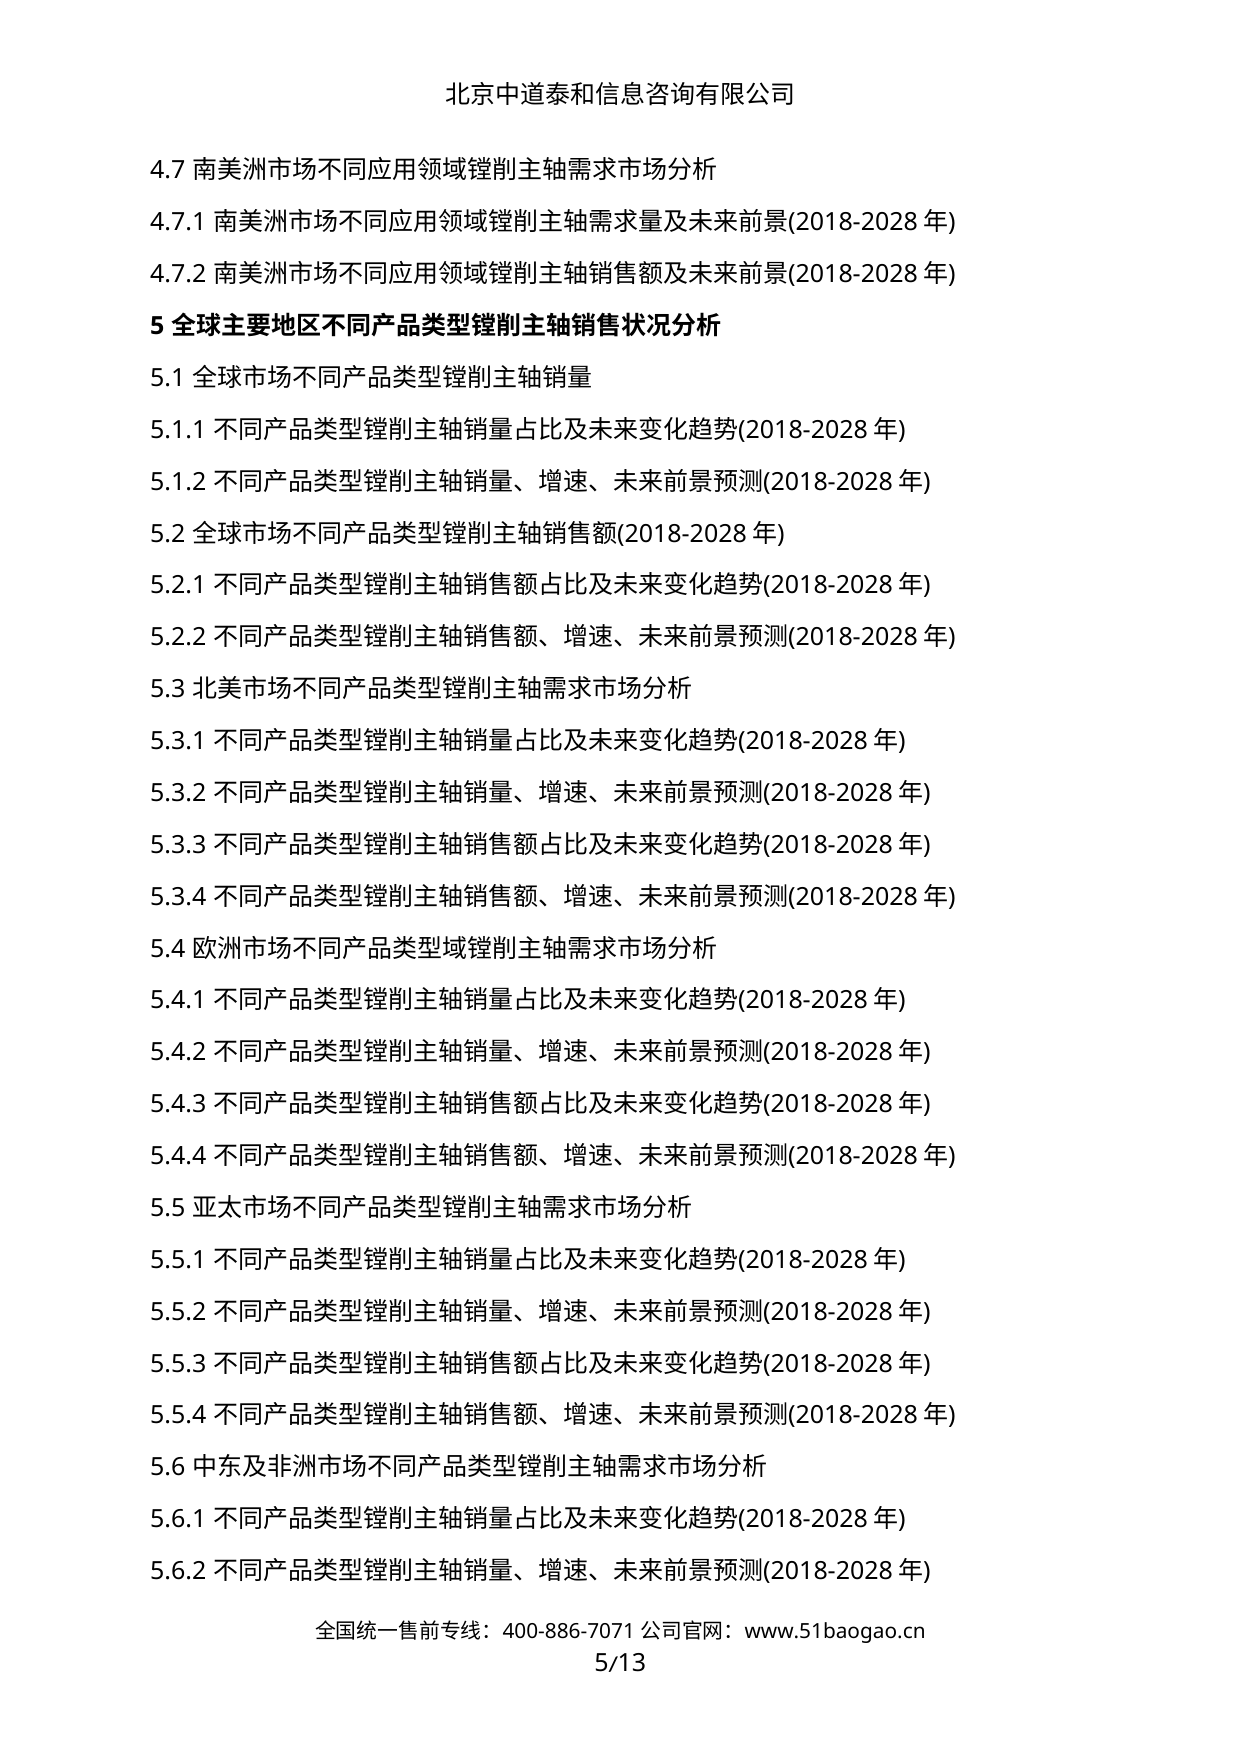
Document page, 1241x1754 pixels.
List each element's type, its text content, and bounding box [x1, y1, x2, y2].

text 5.1.1 不同产品类型镗削主轴销量占比及未来变化趋势(2018-2028年) [150, 409, 1090, 446]
text 4.7 南美洲市场不同应用领域镗削主轴需求市场分析 [150, 150, 1090, 186]
text 5.2.2 不同产品类型镗削主轴销售额、增速、未来前景预测(2018-2028年) [150, 617, 1090, 653]
text 5.3.4 不同产品类型镗削主轴销售额、增速、未来前景预测(2018-2028年) [150, 876, 1090, 912]
text 5.2 全球市场不同产品类型镗削主轴销售额(2018-2028年) [150, 513, 1090, 549]
text 5.5.4 不同产品类型镗削主轴销售额、增速、未来前景预测(2018-2028年) [150, 1395, 1090, 1431]
text 4.7.2 南美洲市场不同应用领域镗削主轴销售额及未来前景(2018-2028年) [150, 254, 1090, 290]
text 5.5.3 不同产品类型镗削主轴销售额占比及未来变化趋势(2018-2028年) [150, 1343, 1090, 1379]
text 5.5 亚太市场不同产品类型镗削主轴需求市场分析 [150, 1187, 1090, 1224]
text 5.5.2 不同产品类型镗削主轴销量、增速、未来前景预测(2018-2028年) [150, 1291, 1090, 1327]
text 5.4 欧洲市场不同产品类型域镗削主轴需求市场分析 [150, 928, 1090, 964]
text 5.3.1 不同产品类型镗削主轴销量占比及未来变化趋势(2018-2028年) [150, 721, 1090, 757]
text 5.6.2 不同产品类型镗削主轴销量、增速、未来前景预测(2018-2028年) [150, 1551, 1090, 1587]
text 5.5.1 不同产品类型镗削主轴销量占比及未来变化趋势(2018-2028年) [150, 1239, 1090, 1276]
text 5.6 中东及非洲市场不同产品类型镗削主轴需求市场分析 [150, 1447, 1090, 1483]
text 5.2.1 不同产品类型镗削主轴销售额占比及未来变化趋势(2018-2028年) [150, 565, 1090, 601]
text 5.1.2 不同产品类型镗削主轴销量、增速、未来前景预测(2018-2028年) [150, 461, 1090, 497]
text 5.3.3 不同产品类型镗削主轴销售额占比及未来变化趋势(2018-2028年) [150, 824, 1090, 861]
text 5 全球主要地区不同产品类型镗削主轴销售状况分析 [150, 306, 1090, 342]
text 4.7.1 南美洲市场不同应用领域镗削主轴需求量及未来前景(2018-2028年) [150, 202, 1090, 238]
text 5.4.4 不同产品类型镗削主轴销售额、增速、未来前景预测(2018-2028年) [150, 1136, 1090, 1172]
text 5.1 全球市场不同产品类型镗削主轴销量 [150, 357, 1090, 394]
text 5.4.2 不同产品类型镗削主轴销量、增速、未来前景预测(2018-2028年) [150, 1032, 1090, 1068]
text 5.4.1 不同产品类型镗削主轴销量占比及未来变化趋势(2018-2028年) [150, 980, 1090, 1016]
text 5.4.3 不同产品类型镗削主轴销售额占比及未来变化趋势(2018-2028年) [150, 1084, 1090, 1120]
text 5.3 北美市场不同产品类型镗削主轴需求市场分析 [150, 669, 1090, 705]
text 5.3.2 不同产品类型镗削主轴销量、增速、未来前景预测(2018-2028年) [150, 772, 1090, 809]
text 5.6.1 不同产品类型镗削主轴销量占比及未来变化趋势(2018-2028年) [150, 1499, 1090, 1535]
